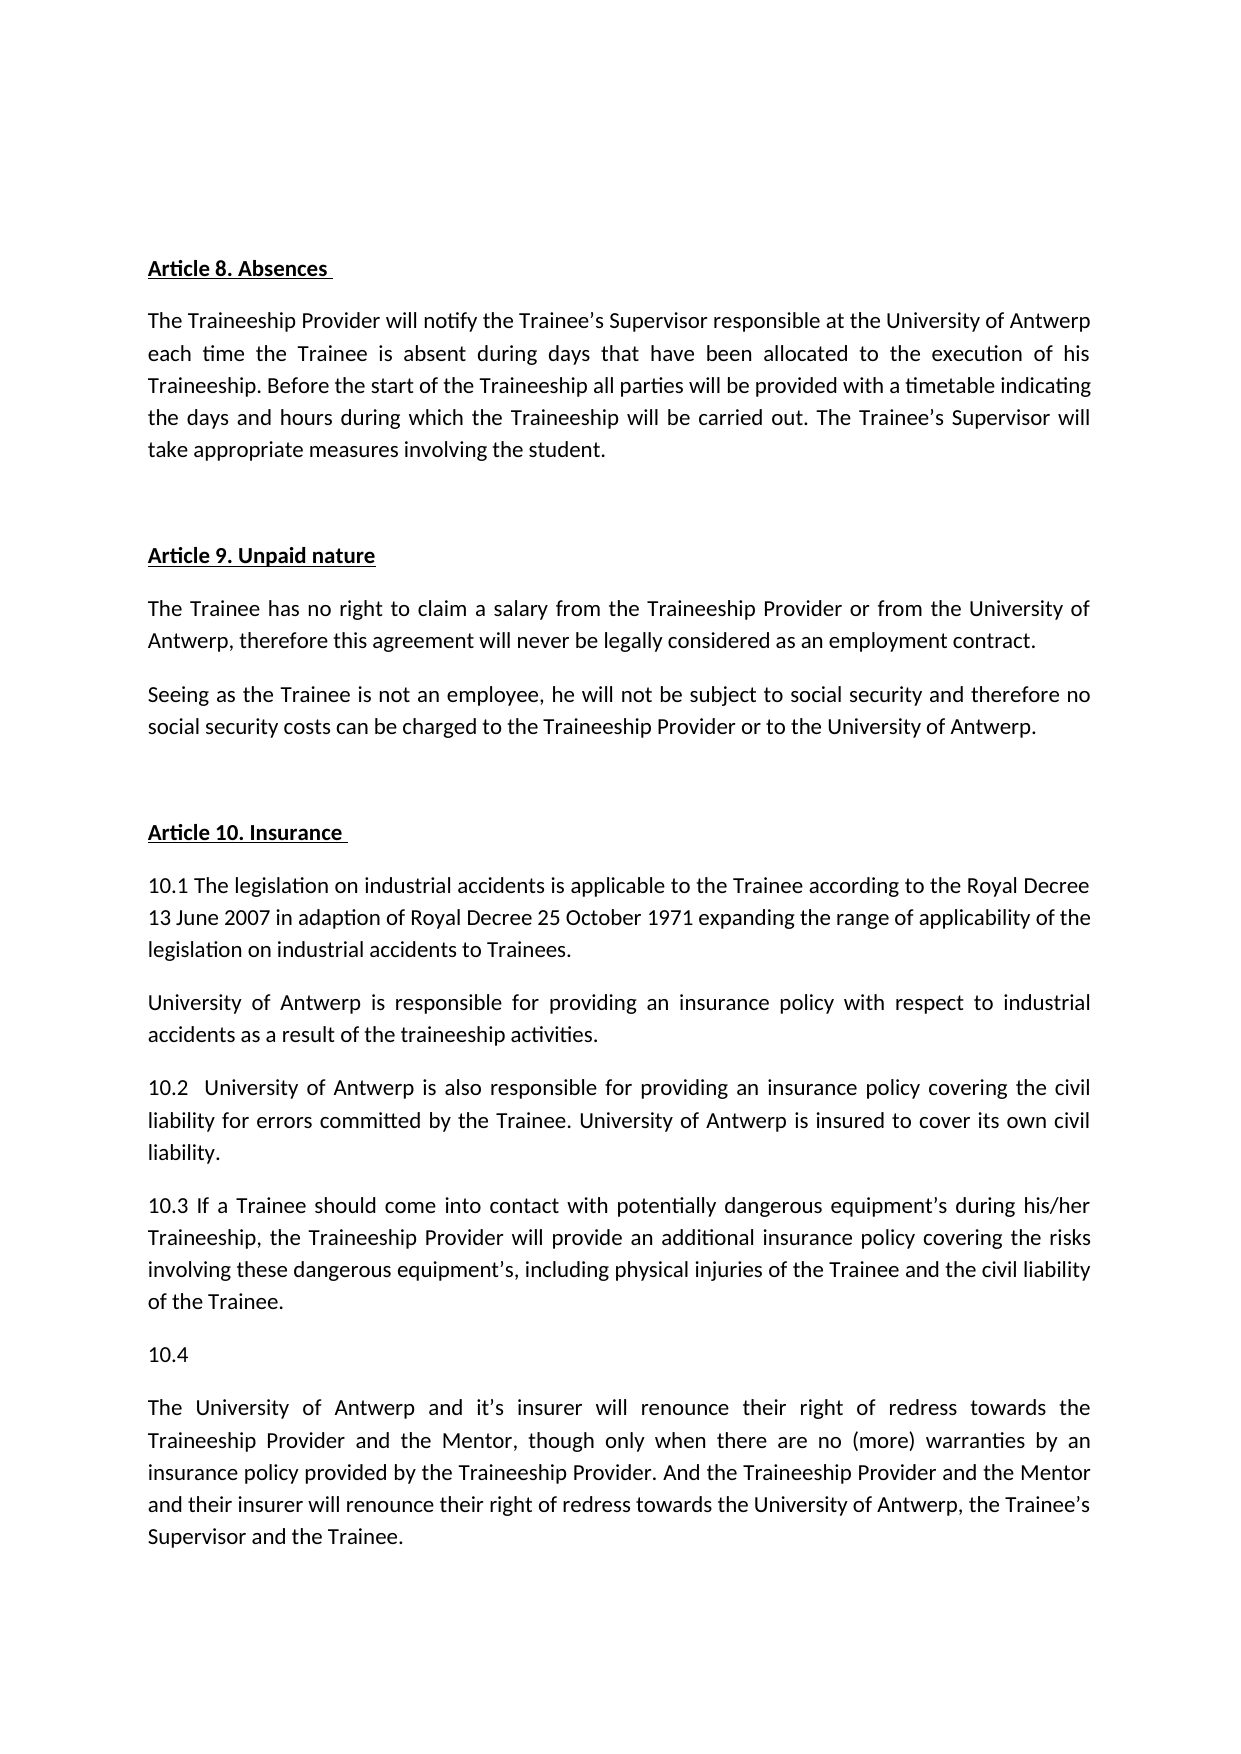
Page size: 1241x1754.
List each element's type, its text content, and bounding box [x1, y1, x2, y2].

text Article 8. Absences [148, 254, 1093, 282]
text 10.1 The legislation on industrial accidents is applicable to the Trainee according to the Royal Decree 13 June 2007 in adaption of Royal Decree 25 October 1971 expanding the range of applicability of the legislation on industrial accidents to Trainees. [148, 871, 1093, 963]
text The University of Antwerp and it’s insurer will renounce their right of redress towards the Traineeship Provider and the Mentor, though only when there are no (more) warranties by an insurance policy provided by the Traineeship Provider. And the Traineeship Provider and the Mentor and their insurer will renounce their right of redress towards the University of Antwerp, the Trainee’s Supervisor and the Trainee. [148, 1393, 1093, 1550]
text 10.2 University of Antwerp is also responsible for providing an insurance policy covering the civil liability for errors committed by the Trainee. University of Antwerp is insured to cover its own civil liability. [148, 1073, 1093, 1166]
text Article 10. Insurance [148, 818, 1093, 846]
text 10.3 If a Trainee should come into contact with potentially dangerous equipment’s during his/her Traineeship, the Traineeship Provider will provide an additional insurance policy covering the risks involving these dangerous equipment’s, including physical injuries of the Trainee and the civil liability of the Trainee. [148, 1191, 1093, 1316]
text The Trainee has no right to claim a salary from the Traineeship Provider or from the University of Antwerp, therefore this agreement will never be legally considered as an employment contract. [148, 594, 1093, 655]
text The Traineeship Provider will notify the Trainee’s Supervisor responsible at the University of Antwerp each time the Trainee is absent during days that have been allocated to the execution of his Traineeship. Before the start of the Traineeship all parties will be provided with a timetable indicating the days and hours during which the Traineeship will be carried out. The Trainee’s Supervisor will take appropriate measures involving the student. [148, 307, 1093, 463]
text University of Antwerp is responsible for providing an insurance policy with respect to industrial accidents as a result of the traineeship activities. [148, 988, 1093, 1048]
text Article 9. Unpaid nature [148, 541, 1093, 569]
text 10.4 [148, 1341, 1093, 1368]
text Seeing as the Trainee is not an employee, he will not be subject to social security and therefore no social security costs can be charged to the Traineeship Provider or to the University of Antwerp. [148, 680, 1093, 740]
